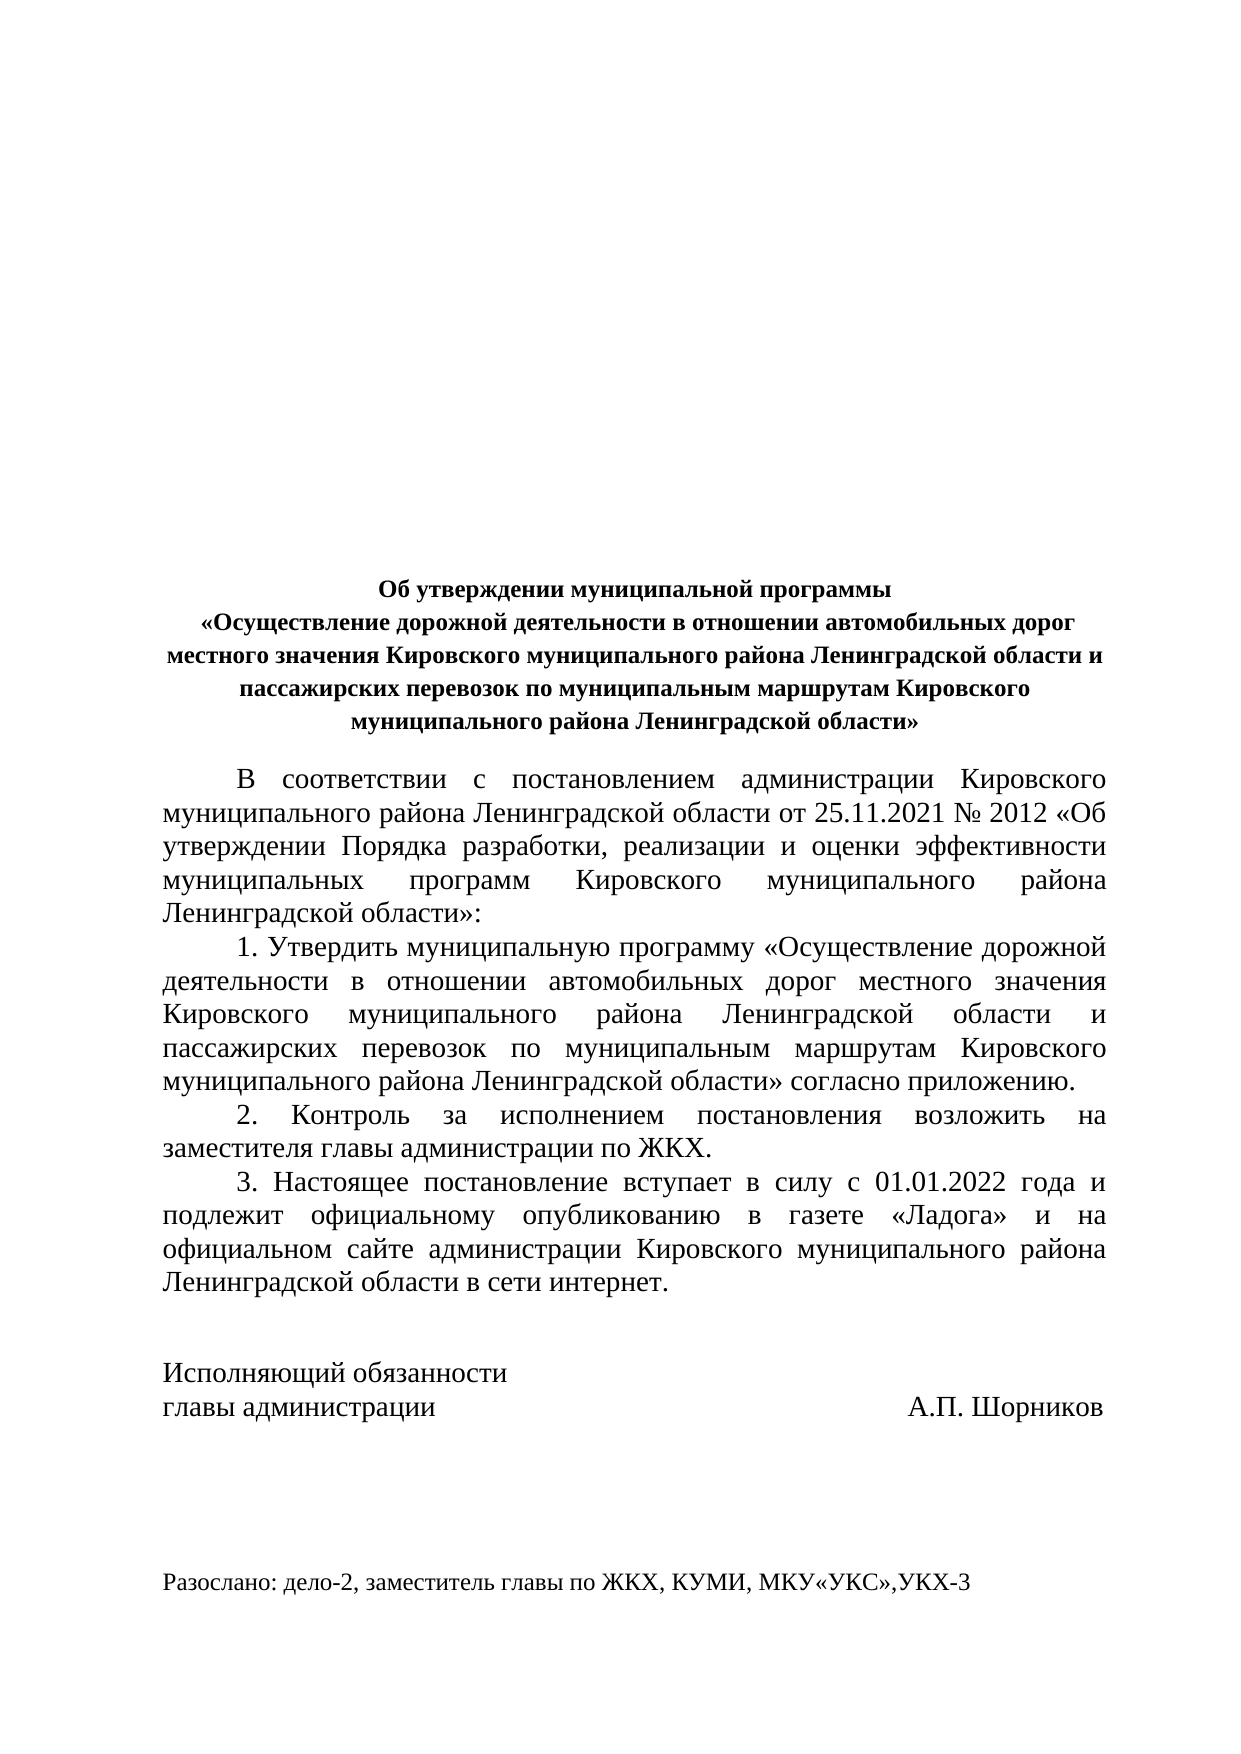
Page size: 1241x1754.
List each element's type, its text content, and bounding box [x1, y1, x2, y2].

text главы администрации А.П. Шорников [162, 1389, 1107, 1423]
text Разослано: дело-2, заместитель главы по ЖКХ, КУМИ, МКУ«УКС»,УКХ-3 [162, 1567, 1107, 1596]
text 2. Контроль за исполнением постановления возложить на заместителя главы администрации по ЖКХ. [162, 1097, 1107, 1164]
text В соответствии с постановлением администрации Кировского муниципального района Ленинградской области от 25.11.2021 № 2012 «Об утверждении Порядка разработки, реализации и оценки эффективности муниципальных программ Кировского муниципального района Ленинградской области»: [162, 761, 1107, 929]
text Исполняющий обязанности [162, 1356, 1107, 1389]
subtitle Об утверждении муниципальной программы [162, 574, 1107, 603]
text 3. Настоящее постановление вступает в силу с 01.01.2022 года и подлежит официальному опубликованию в газете «Ладога» и на официальном сайте администрации Кировского муниципального района Ленинградской области в сети интернет. [162, 1164, 1107, 1298]
subtitle «Осуществление дорожной деятельности в отношении автомобильных дорог местного значения Кировского муниципального района Ленинградской области и пассажирских перевозок по муниципальным маршрутам Кировского муниципального района Ленинградской области» [162, 607, 1107, 735]
text 1. Утвердить муниципальную программу «Осуществление дорожной деятельности в отношении автомобильных дорог местного значения Кировского муниципального района Ленинградской области и пассажирских перевозок по муниципальным маршрутам Кировского муниципального района Ленинградской области» согласно приложению. [162, 929, 1107, 1097]
